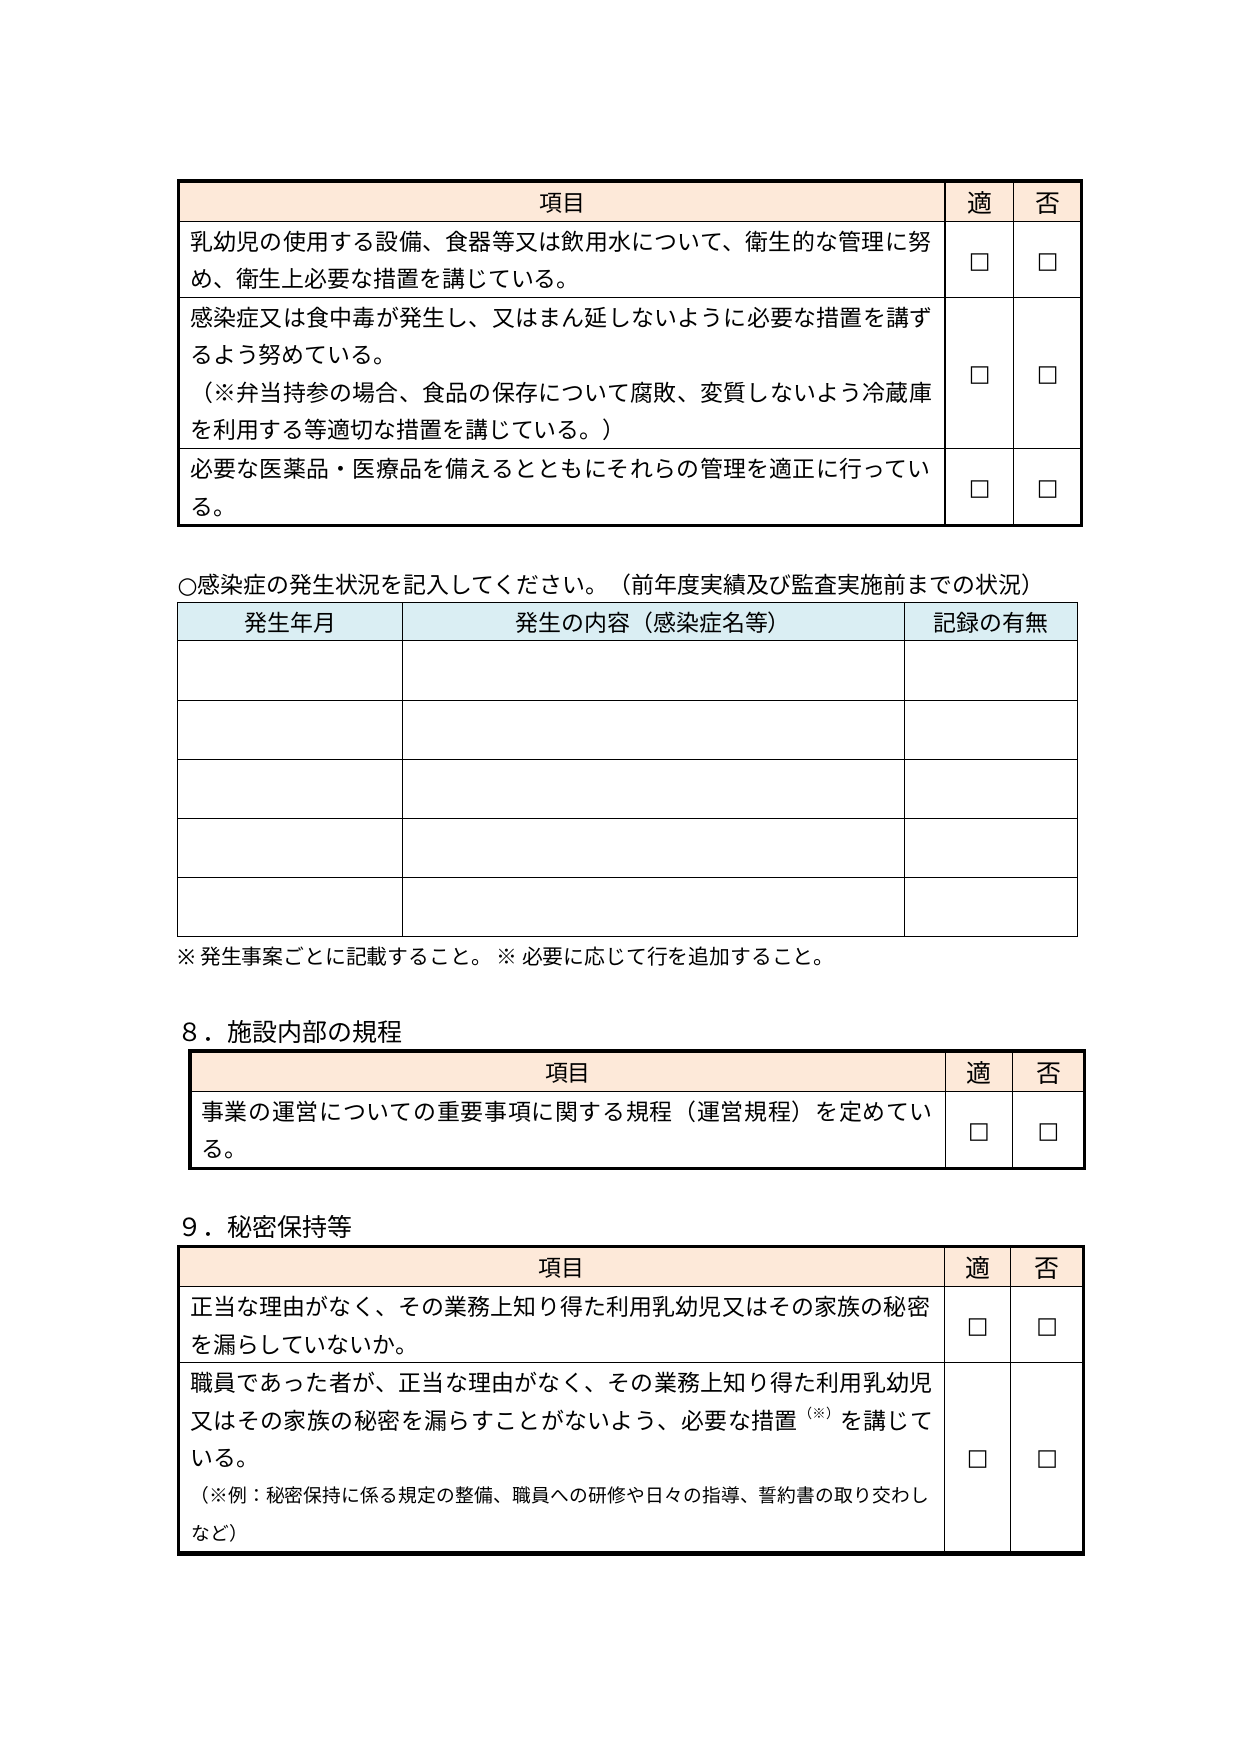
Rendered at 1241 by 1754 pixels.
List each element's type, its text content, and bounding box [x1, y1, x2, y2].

table_cell [905, 760, 1077, 818]
table_cell [905, 878, 1077, 936]
text ９．秘密保持等 [177, 1207, 1063, 1245]
table_cell 職員であった者が、正当な理由がなく、その業務上知り得た利用乳幼児又はその家族の秘密を漏らすことがないよう、必要な措置（※）を講じている。 （※例：秘密保持に係る規定の整備、職員への研修や日々の指導、誓約書の取り交わしなど） [180, 1363, 944, 1551]
table_cell □ [1011, 1287, 1082, 1362]
table_cell 乳幼児の使用する設備、食器等又は飲用水について、衛生的な管理に努め、衛生上必要な措置を講じている。 [180, 222, 944, 297]
text ※ 発生事案ごとに記載すること。 ※ 必要に応じて行を追加すること。 [177, 937, 980, 974]
table_cell 正当な理由がなく、その業務上知り得た利用乳幼児又はその家族の秘密を漏らしていないか。 [180, 1287, 944, 1362]
table_cell [178, 878, 402, 936]
table_cell [905, 819, 1077, 877]
text ８．施設内部の規程 [177, 1012, 1063, 1049]
table_header 適 [946, 183, 1013, 221]
table_cell □ [1014, 222, 1080, 297]
table_cell [403, 760, 904, 818]
table_cell [178, 819, 402, 877]
table_cell □ [946, 298, 1013, 448]
table_header 記録の有無 [905, 603, 1077, 640]
table_cell □ [1013, 1092, 1083, 1167]
table_header 適 [945, 1248, 1010, 1286]
table_cell [178, 701, 402, 758]
table_cell □ [1014, 449, 1080, 524]
table_cell □ [1011, 1363, 1082, 1551]
table_cell □ [946, 1092, 1012, 1167]
table_cell 事業の運営についての重要事項に関する規程（運営規程）を定めている。 [192, 1092, 945, 1167]
table_cell 必要な医薬品・医療品を備えるとともにそれらの管理を適正に行っている。 [180, 449, 944, 524]
table_cell [403, 641, 904, 699]
table_cell □ [945, 1287, 1010, 1362]
table_header 発生年月 [178, 603, 402, 640]
table_cell [403, 819, 904, 877]
table_header 適 [946, 1053, 1012, 1091]
text ○感染症の発生状況を記入してください。（前年度実績及び監査実施前までの状況） [177, 564, 1063, 602]
table_cell [905, 701, 1077, 758]
table_cell 感染症又は食中毒が発生し、又はまん延しないように必要な措置を講ずるよう努めている。 （※弁当持参の場合、食品の保存について腐敗、変質しないよう冷蔵庫を利用する等適切な措置を講じている。） [180, 298, 944, 448]
table_header 否 [1014, 183, 1080, 221]
table_header 発生の内容（感染症名等） [403, 603, 904, 640]
table_header 否 [1011, 1248, 1082, 1286]
table_cell □ [945, 1363, 1010, 1551]
table_header 項目 [180, 1248, 944, 1286]
table_header 否 [1013, 1053, 1083, 1091]
table_cell [178, 641, 402, 699]
table_cell [403, 878, 904, 936]
table_cell □ [946, 222, 1013, 297]
table_cell □ [946, 449, 1013, 524]
table_header 項目 [192, 1053, 945, 1091]
table_header 項目 [180, 183, 944, 221]
table_cell □ [1014, 298, 1080, 448]
table_cell [905, 641, 1077, 699]
table_cell [403, 701, 904, 758]
table_cell [178, 760, 402, 818]
